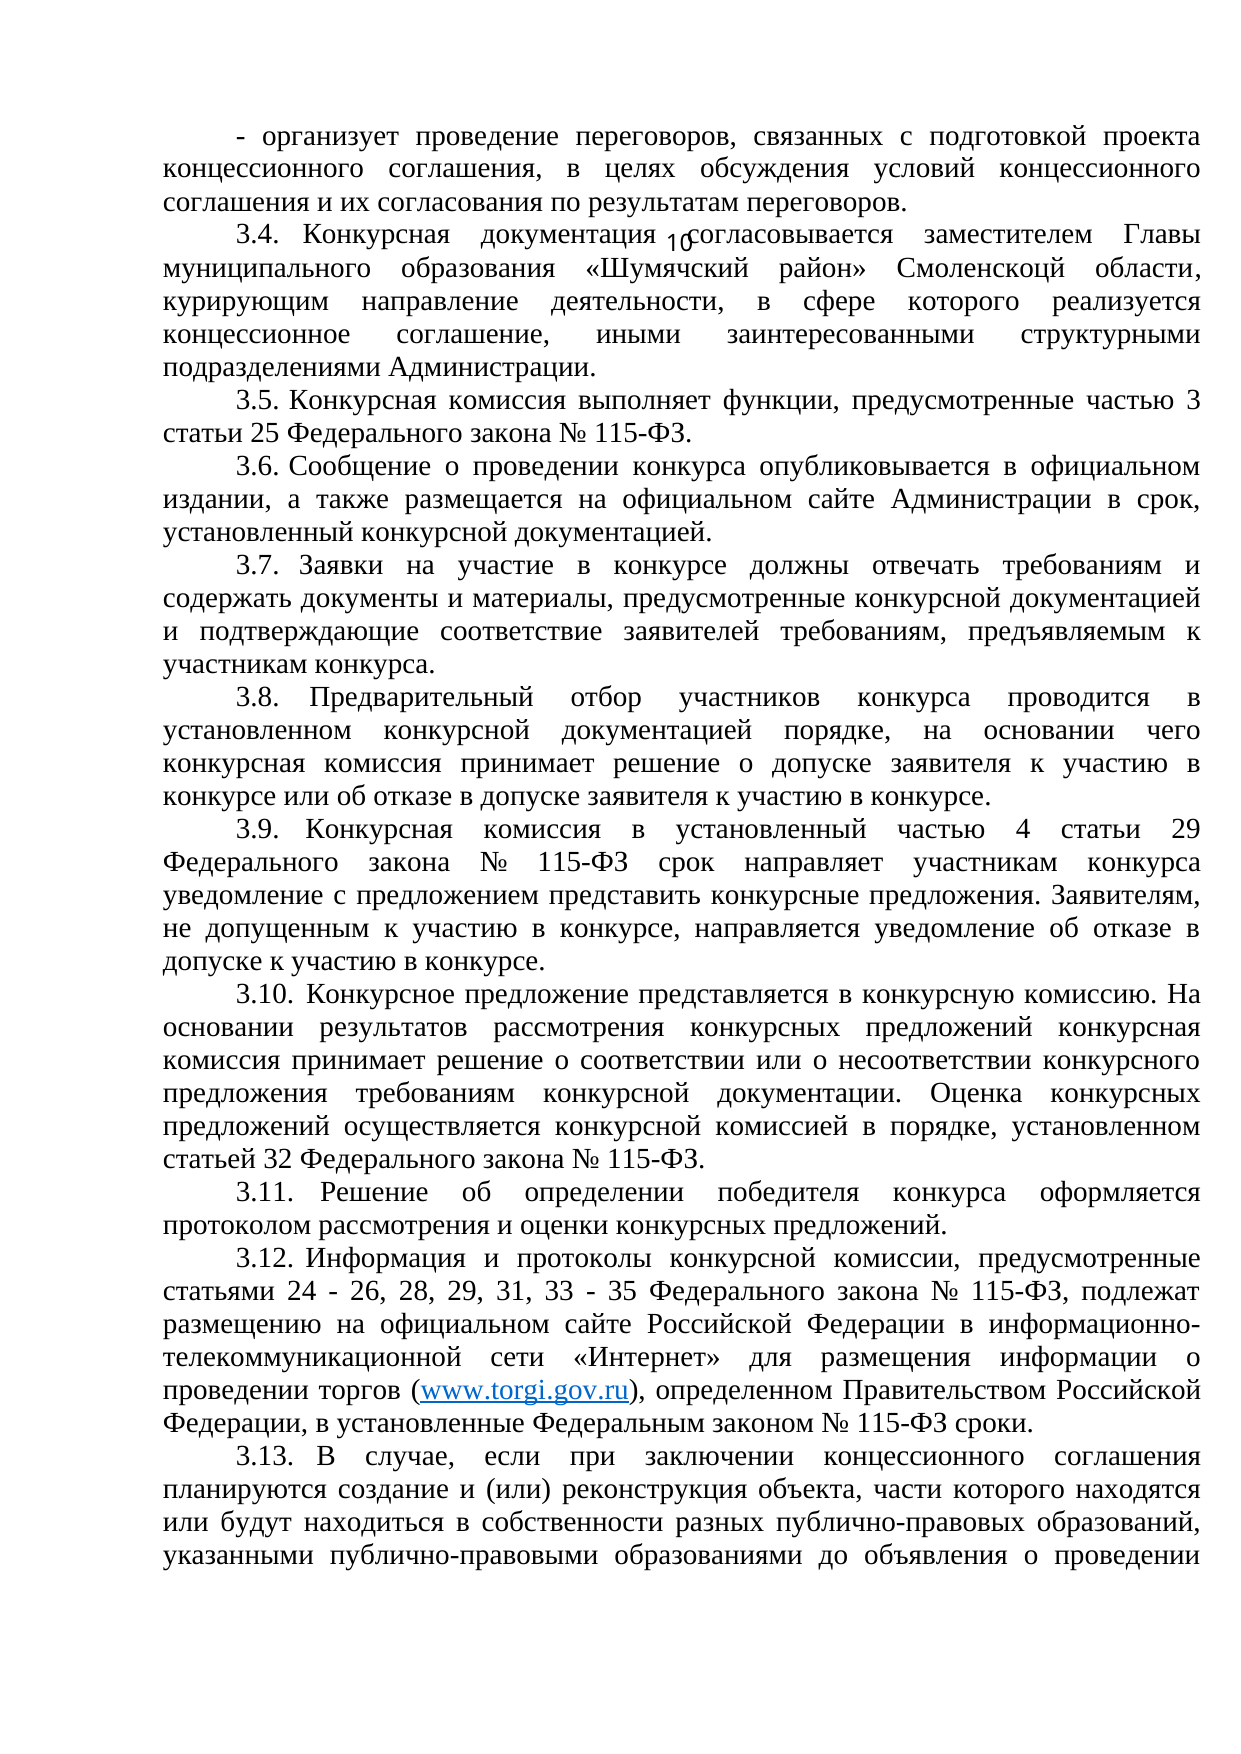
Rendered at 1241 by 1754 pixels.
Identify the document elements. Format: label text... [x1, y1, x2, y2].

list Конкурсное предложение представляется в конкурсную комиссию. На основании результатов рассмотрения конкурсных предложений конкурсная комиссия принимает решение о соответствии или о несоответствии конкурсного предложения требованиям конкурсной документации. Оценка конкурсных предложений осуществляется конкурсной комиссией в порядке, установленном статьей 32 Федерального закона № 115-ФЗ. [163, 977, 1201, 1175]
list Конкурсная комиссия выполняет функции, предусмотренные частью 3 статьи 25 Федерального закона № 115-ФЗ. [163, 383, 1201, 449]
list Сообщение о проведении конкурса опубликовывается в официальном издании, а также размещается на официальном сайте Администрации в срок, установленный конкурсной документацией. [163, 449, 1201, 548]
list Предварительный отбор участников конкурса проводится в установленном конкурсной документацией порядке, на основании чего конкурсная комиссия принимает решение о допуске заявителя к участию в конкурсе или об отказе в допуске заявителя к участию в конкурсе. [163, 680, 1201, 812]
text - организует проведение переговоров, связанных с подготовкой проекта концессионного соглашения, в целях обсуждения условий концессионного соглашения и их согласования по результатам переговоров. [163, 118, 1201, 218]
list Заявки на участие в конкурсе должны отвечать требованиям и содержать документы и материалы, предусмотренные конкурсной документацией и подтверждающие соответствие заявителей требованиям, предъявляемым к участникам конкурса. [163, 548, 1201, 680]
list Информация и протоколы конкурсной комиссии, предусмотренные статьями 24 - 26, 28, 29, 31, 33 - 35 Федерального закона № 115-ФЗ, подлежат размещению на официальном сайте Российской Федерации в информационно- телекоммуникационной сети «Интернет» для размещения информации о проведении торгов (www.torgi.gov.ru), определенном Правительством Российской Федерации, в установленные Федеральным законом № 115-ФЗ сроки. [163, 1241, 1201, 1439]
list Конкурсная документация согласовывается заместителем Главы муниципального образования «Шумячский район» Смоленскоцй области, курирующим направление деятельности, в сфере которого реализуется концессионное соглашение, иными заинтересованными структурными подразделениями Администрации. [163, 218, 1201, 383]
list Решение об определении победителя конкурса оформляется протоколом рассмотрения и оценки конкурсных предложений. [163, 1175, 1201, 1241]
list Конкурсная комиссия в установленный частью 4 статьи 29 Федерального закона № 115-ФЗ срок направляет участникам конкурса уведомление с предложением представить конкурсные предложения. Заявителям, не допущенным к участию в конкурсе, направляется уведомление об отказе в допуске к участию в конкурсе. [163, 812, 1201, 977]
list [163, 1439, 1201, 1571]
